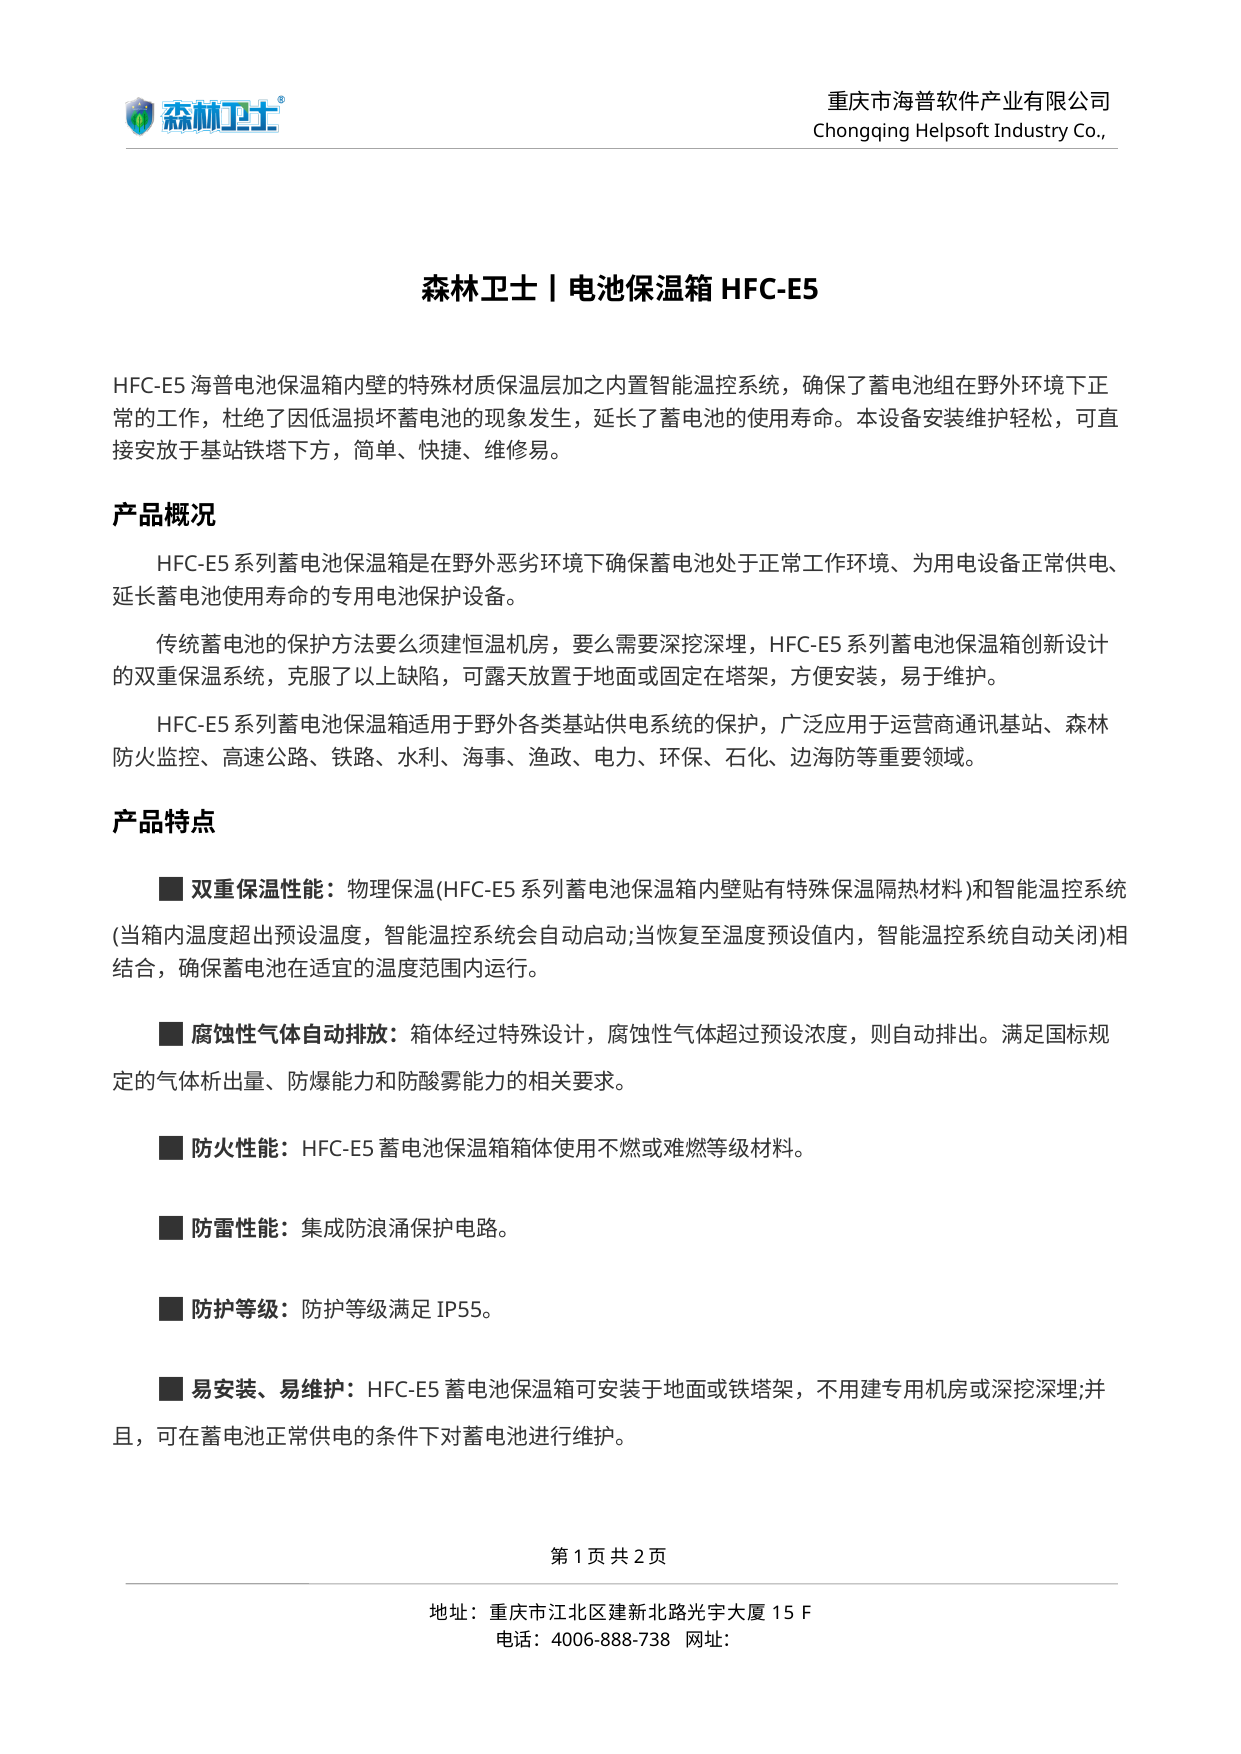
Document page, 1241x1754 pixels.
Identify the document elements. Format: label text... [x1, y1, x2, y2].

picture [117, 93, 287, 140]
text 产品特点 [112, 788, 1128, 853]
text 森林卫士丨电池保温箱 HFC-E5 [112, 254, 1128, 319]
text ■ 防火性能：HFC-E5蓄电池保温箱箱体使用不燃或难燃等级材料。 [112, 1111, 1128, 1176]
text 传统蓄电池的保护方法要么须建恒温机房，要么需要深挖深埋，HFC-E5系列蓄电池保温箱创新设计的双重保温系统，克服了以上缺陷，可露天放置于地面或固定在塔架，方便安装，易于维护。 [112, 626, 1128, 691]
text ■ 防护等级：防护等级满足IP55。 [112, 1273, 1128, 1338]
text ■ 腐蚀性气体自动排放：箱体经过特殊设计，腐蚀性气体超过预设浓度，则自动排出。满足国标规定的气体析出量、防爆能力和防酸雾能力的相关要求。 [112, 998, 1128, 1096]
text HFC-E5海普电池保温箱内壁的特殊材质保温层加之内置智能温控系统，确保了蓄电池组在野外环境下正常的工作，杜绝了因低温损坏蓄电池的现象发生，延长了蓄电池的使用寿命。本设备安装维护轻松，可直接安放于基站铁塔下方，简单、快捷、维修易。 [112, 368, 1128, 465]
text HFC-E5系列蓄电池保温箱是在野外恶劣环境下确保蓄电池处于正常工作环境、为用电设备正常供电、延长蓄电池使用寿命的专用电池保护设备。 [112, 546, 1128, 611]
text ■ 双重保温性能：物理保温(HFC-E5系列蓄电池保温箱内壁贴有特殊保温隔热材料)和智能温控系统(当箱内温度超出预设温度，智能温控系统会自动启动;当恢复至温度预设值内，智能温控系统自动关闭)相结合，确保蓄电池在适宜的温度范围内运行。 [112, 853, 1128, 983]
text HFC-E5系列蓄电池保温箱适用于野外各类基站供电系统的保护，广泛应用于运营商通讯基站、森林防火监控、高速公路、铁路、水利、海事、渔政、电力、环保、石化、边海防等重要领域。 [112, 707, 1128, 772]
text ■ 防雷性能：集成防浪涌保护电路。 [112, 1192, 1128, 1257]
text ■ 易安装、易维护：HFC-E5蓄电池保温箱可安装于地面或铁塔架，不用建专用机房或深挖深埋;并且，可在蓄电池正常供电的条件下对蓄电池进行维护。 [112, 1353, 1128, 1451]
text 产品概况 [112, 481, 1128, 546]
